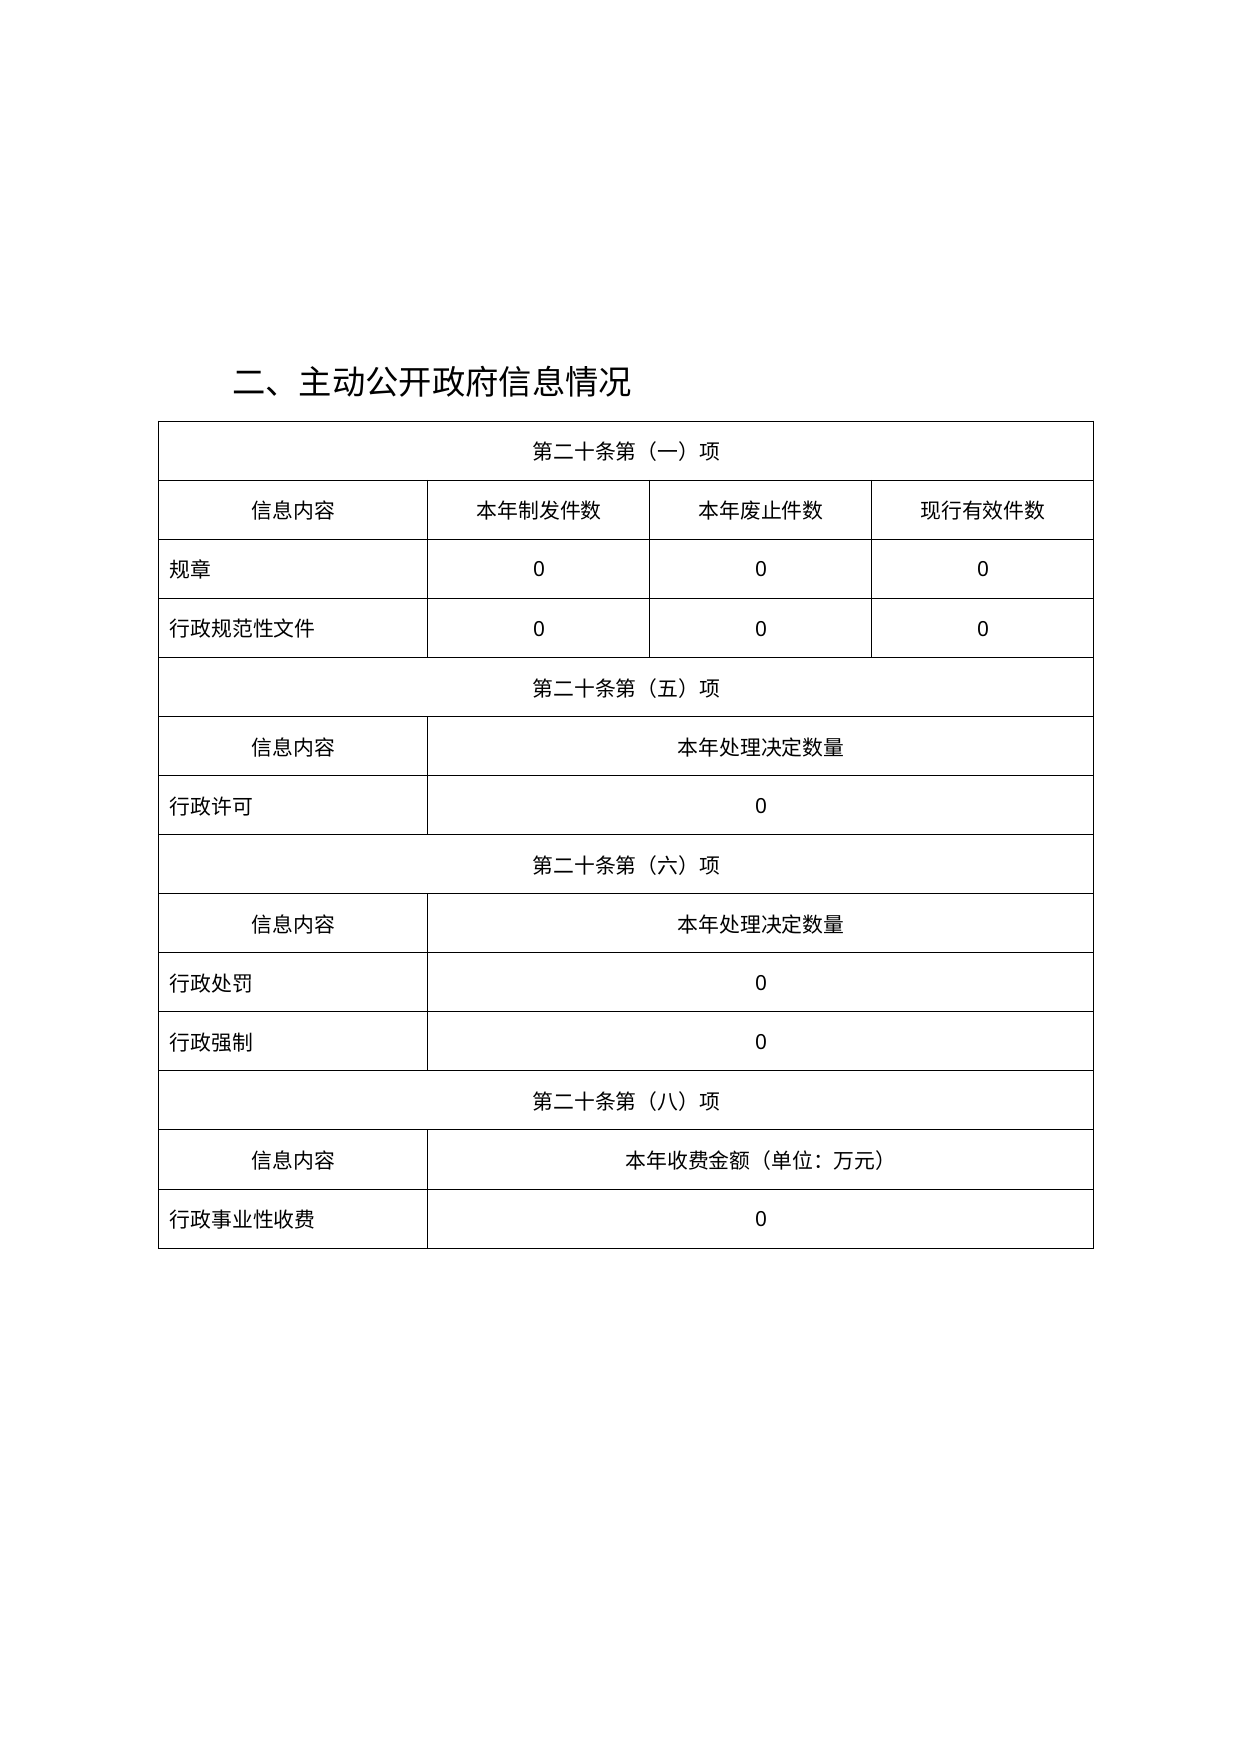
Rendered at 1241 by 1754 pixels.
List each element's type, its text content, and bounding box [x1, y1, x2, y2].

table_cell 第二十条第（六）项 [159, 835, 1093, 893]
table_cell 行政处罚 [159, 953, 427, 1011]
table_cell 信息内容 [159, 717, 427, 775]
table_cell 第二十条第（八）项 [159, 1071, 1093, 1129]
table_cell 0 [872, 540, 1093, 598]
table_cell 第二十条第（五）项 [159, 658, 1093, 716]
table_cell 本年制发件数 [428, 481, 649, 539]
table_cell 0 [650, 599, 871, 657]
table_cell 0 [428, 1012, 1093, 1070]
table_cell 行政许可 [159, 776, 427, 834]
table_cell 本年收费金额（单位：万元） [428, 1130, 1093, 1188]
table_cell 规章 [159, 540, 427, 598]
table_cell 本年废止件数 [650, 481, 871, 539]
table_cell 行政强制 [159, 1012, 427, 1070]
table_cell 行政规范性文件 [159, 599, 427, 657]
table_cell 现行有效件数 [872, 481, 1093, 539]
table_cell 0 [428, 599, 649, 657]
table_cell 本年处理决定数量 [428, 894, 1093, 952]
table_cell 0 [428, 1190, 1093, 1247]
table_cell 0 [650, 540, 871, 598]
table_cell 信息内容 [159, 894, 427, 952]
table_cell 行政事业性收费 [159, 1190, 427, 1247]
table_cell 0 [428, 953, 1093, 1011]
table_cell 信息内容 [159, 1130, 427, 1188]
table_cell 0 [428, 540, 649, 598]
table_header 第二十条第（一）项 [159, 422, 1093, 480]
table_cell 0 [428, 776, 1093, 834]
table_cell 本年处理决定数量 [428, 717, 1093, 775]
table_cell 信息内容 [159, 481, 427, 539]
text 二、主动公开政府信息情况 [165, 356, 1087, 404]
table_cell 0 [872, 599, 1093, 657]
